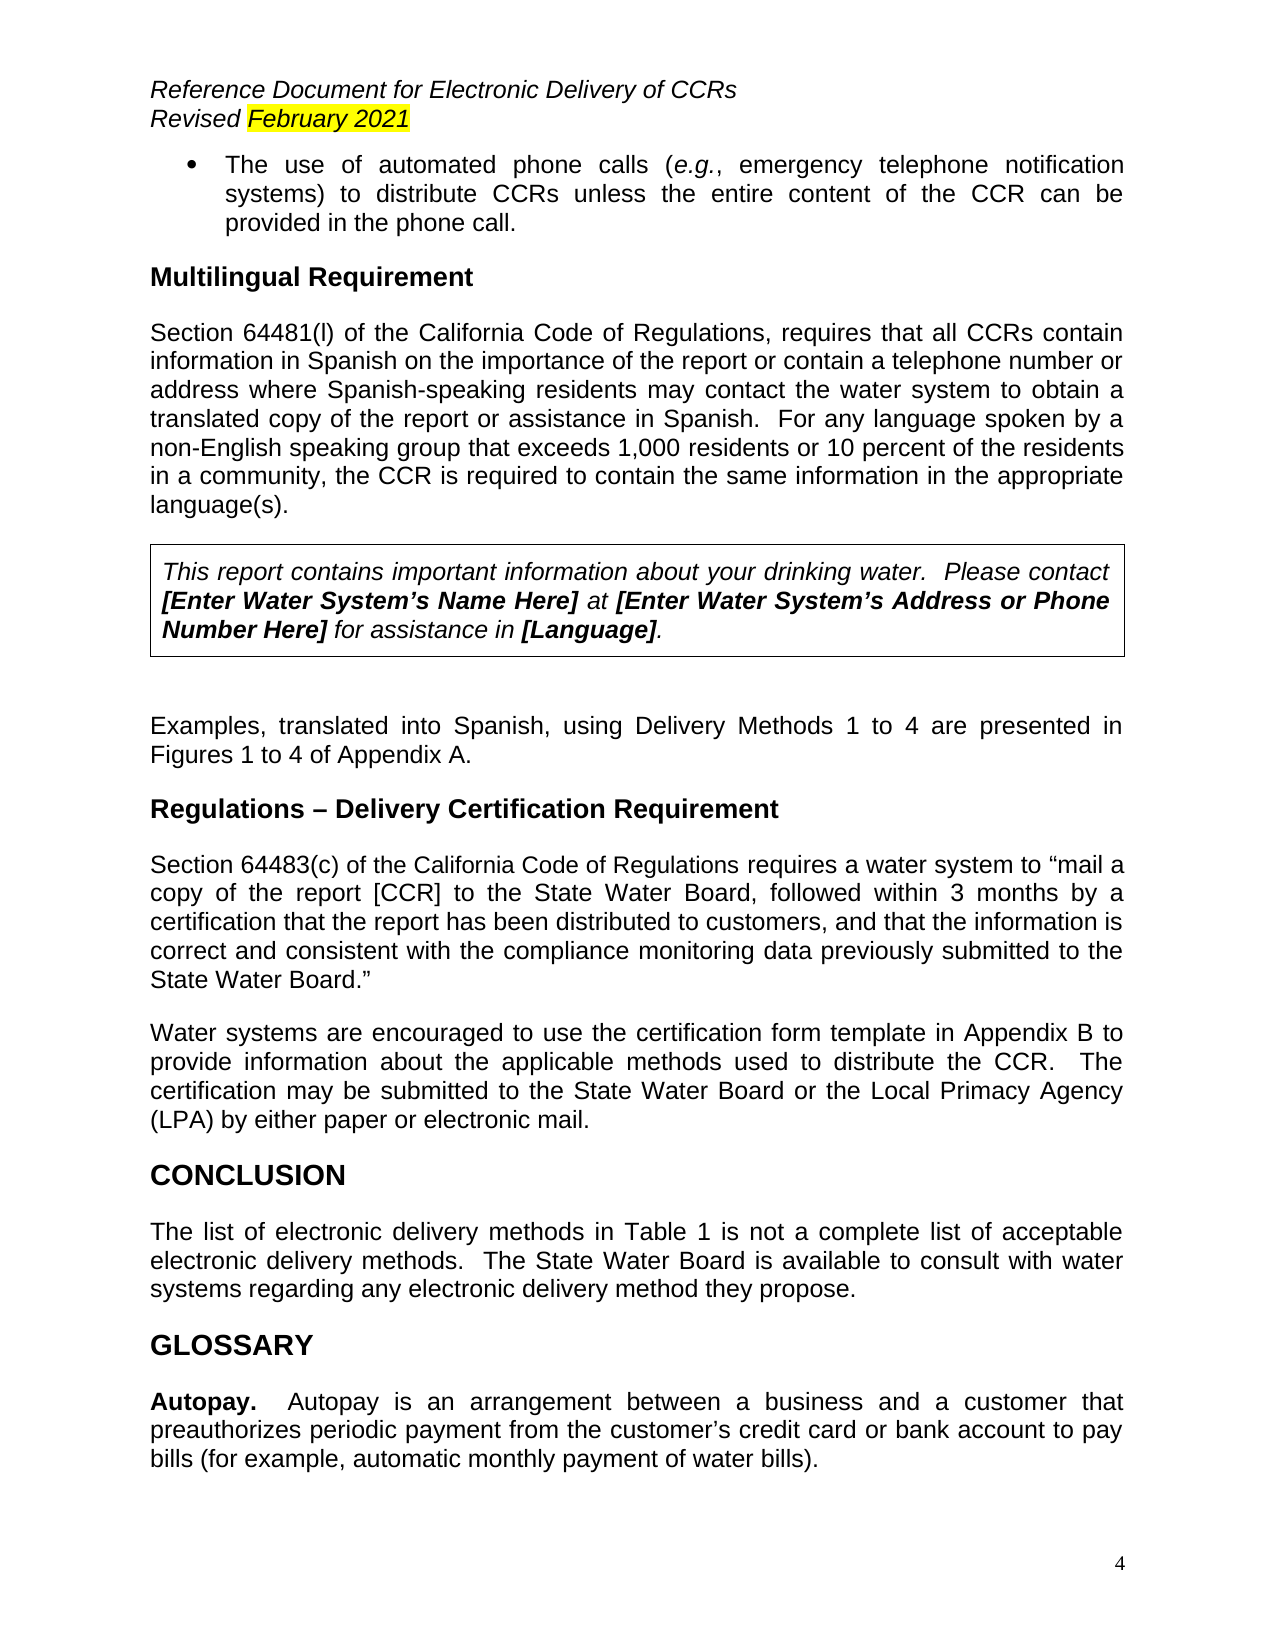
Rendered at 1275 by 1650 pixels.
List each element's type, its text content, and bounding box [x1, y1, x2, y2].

subtitle Regulations – Delivery Certification Requirement [150, 793, 1125, 825]
subtitle GLOSSARY [150, 1328, 1125, 1362]
subtitle Multilingual Requirement [150, 261, 1125, 293]
text Section 64481(l) of the California Code of Regulations, requires that all CCRs contain information in Spanish on the importance of the report or contain a telephone number or address where Spanish-speaking residents may contact the water system to obtain a translated copy of the report or assistance in Spanish. For any language spoken by a non-English speaking group that exceeds 1,000 residents or 10 percent of the residents in a community, the CCR is required to contain the same information in the appropriate language(s). [150, 318, 1125, 519]
text The list of electronic delivery methods in Table 1 is not a complete list of acceptable electronic delivery methods. The State Water Board is available to consult with water systems regarding any electronic delivery method they propose. [150, 1217, 1125, 1303]
text Examples, translated into Spanish, using Delivery Methods 1 to 4 are presented in Figures 1 to 4 of Appendix A. [150, 711, 1125, 768]
subtitle CONCLUSION [150, 1158, 1125, 1192]
text Autopay. Autopay is an arrangement between a business and a customer that preauthorizes periodic payment from the customer’s credit card or bank account to pay bills (for example, automatic monthly payment of water bills). [150, 1387, 1125, 1473]
text Water systems are encouraged to use the certification form template in Appendix B to provide information about the applicable methods used to distribute the CCR. The certification may be submitted to the State Water Board or the Local Primacy Agency (LPA) by either paper or electronic mail. [150, 1018, 1125, 1133]
text Section 64483(c) of the California Code of Regulations requires a water system to “mail a copy of the report [CCR] to the State Water Board, followed within 3 months by a certification that the report has been distributed to customers, and that the information is correct and consistent with the compliance monitoring data previously submitted to the State Water Board.” [150, 850, 1125, 993]
table_header This report contains important information about your drinking water. Please contact [Enter Water System’s Name Here] at [Enter Water System’s Address or Phone Number Here] for assistance in [Language]. [151, 545, 1124, 656]
list The use of automated phone calls (e.g., emergency telephone notification systems) to distribute CCRs unless the entire content of the CCR can be provided in the phone call. [187, 150, 1125, 236]
